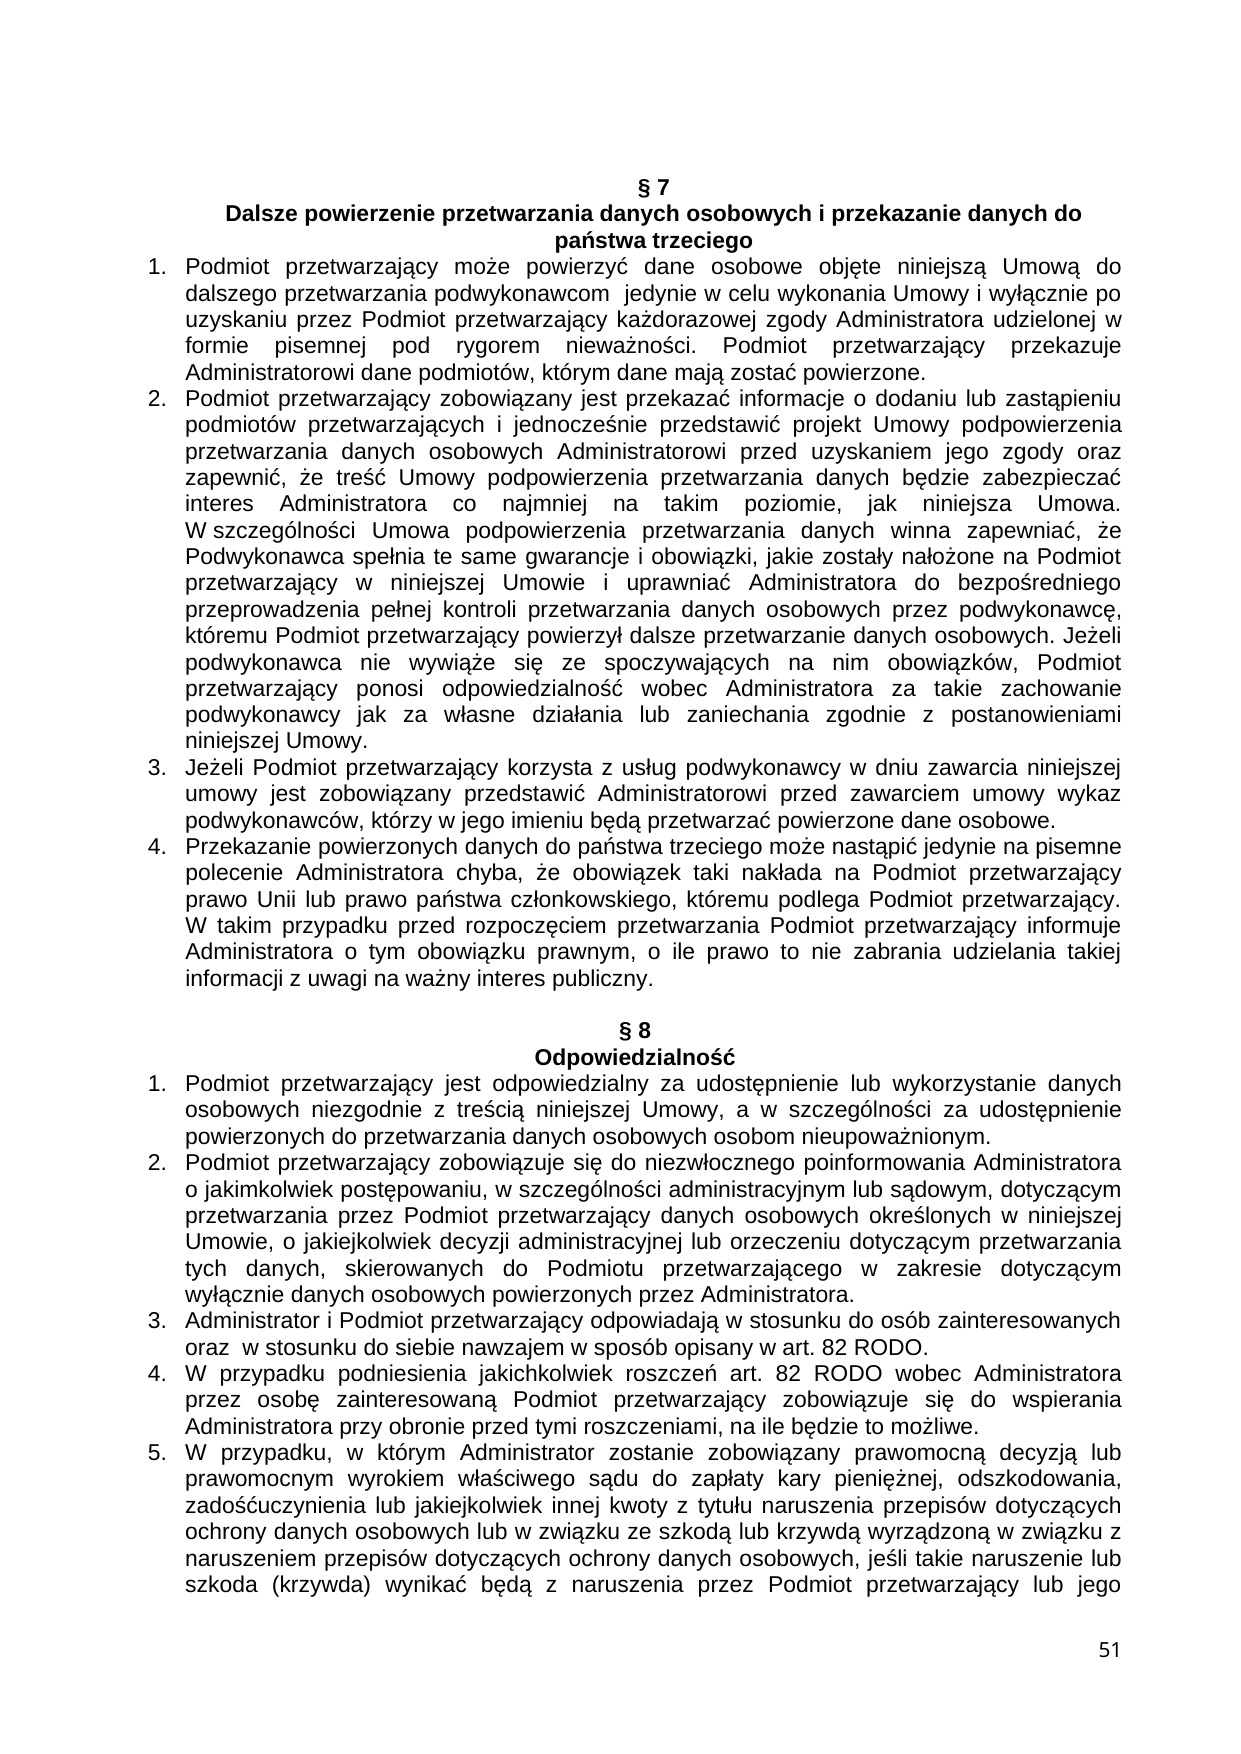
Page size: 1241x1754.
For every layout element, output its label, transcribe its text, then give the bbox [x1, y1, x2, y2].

list Podmiot przetwarzający jest odpowiedzialny za udostępnienie lub wykorzystanie danych osobowych niezgodnie z treścią niniejszej Umowy, a w szczególności za udostępnienie powierzonych do przetwarzania danych osobowych osobom nieupoważnionym. [148, 1070, 1122, 1149]
list W przypadku podniesienia jakichkolwiek roszczeń art. 82 RODO wobec Administratora przez osobę zainteresowaną Podmiot przetwarzający zobowiązuje się do wspierania Administratora przy obronie przed tymi roszczeniami, na ile będzie to możliwe. [148, 1360, 1122, 1439]
list Podmiot przetwarzający zobowiązany jest przekazać informacje o dodaniu lub zastąpieniu podmiotów przetwarzających i jednocześnie przedstawić projekt Umowy podpowierzenia przetwarzania danych osobowych Administratorowi przed uzyskaniem jego zgody oraz zapewnić, że treść Umowy podpowierzenia przetwarzania danych będzie zabezpieczać interes Administratora co najmniej na takim poziomie, jak niniejsza Umowa. W szczególności Umowa podpowierzenia przetwarzania danych winna zapewniać, że Podwykonawca spełnia te same gwarancje i obowiązki, jakie zostały nałożone na Podmiot przetwarzający w niniejszej Umowie i uprawniać Administratora do bezpośredniego przeprowadzenia pełnej kontroli przetwarzania danych osobowych przez podwykonawcę, któremu Podmiot przetwarzający powierzył dalsze przetwarzanie danych osobowych. Jeżeli podwykonawca nie wywiąże się ze spoczywających na nim obowiązków, Podmiot przetwarzający ponosi odpowiedzialność wobec Administratora za takie zachowanie podwykonawcy jak za własne działania lub zaniechania zgodnie z postanowieniami niniejszej Umowy. [148, 385, 1122, 754]
text § 7 Dalsze powierzenie przetwarzania danych osobowych i przekazanie danych do państwa trzeciego [185, 174, 1122, 253]
text § 8 [148, 1017, 1122, 1044]
list Podmiot przetwarzający zobowiązuje się do niezwłocznego poinformowania Administratora o jakimkolwiek postępowaniu, w szczególności administracyjnym lub sądowym, dotyczącym przetwarzania przez Podmiot przetwarzający danych osobowych określonych w niniejszej Umowie, o jakiejkolwiek decyzji administracyjnej lub orzeczeniu dotyczącym przetwarzania tych danych, skierowanych do Podmiotu przetwarzającego w zakresie dotyczącym wyłącznie danych osobowych powierzonych przez Administratora. [148, 1149, 1122, 1307]
list Podmiot przetwarzający może powierzyć dane osobowe objęte niniejszą Umową do dalszego przetwarzania podwykonawcom jedynie w celu wykonania Umowy i wyłącznie po uzyskaniu przez Podmiot przetwarzający każdorazowej zgody Administratora udzielonej w formie pisemnej pod rygorem nieważności. Podmiot przetwarzający przekazuje Administratorowi dane podmiotów, którym dane mają zostać powierzone. [148, 253, 1122, 385]
list Jeżeli Podmiot przetwarzający korzysta z usług podwykonawcy w dniu zawarcia niniejszej umowy jest zobowiązany przedstawić Administratorowi przed zawarciem umowy wykaz podwykonawców, którzy w jego imieniu będą przetwarzać powierzone dane osobowe. [148, 754, 1122, 833]
text Odpowiedzialność [148, 1044, 1122, 1070]
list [148, 1439, 1122, 1597]
list Administrator i Podmiot przetwarzający odpowiadają w stosunku do osób zainteresowanych oraz w stosunku do siebie nawzajem w sposób opisany w art. 82 RODO. [148, 1307, 1122, 1360]
list Przekazanie powierzonych danych do państwa trzeciego może nastąpić jedynie na pisemne polecenie Administratora chyba, że obowiązek taki nakłada na Podmiot przetwarzający prawo Unii lub prawo państwa członkowskiego, któremu podlega Podmiot przetwarzający. W takim przypadku przed rozpoczęciem przetwarzania Podmiot przetwarzający informuje Administratora o tym obowiązku prawnym, o ile prawo to nie zabrania udzielania takiej informacji z uwagi na ważny interes publiczny. [148, 833, 1122, 991]
